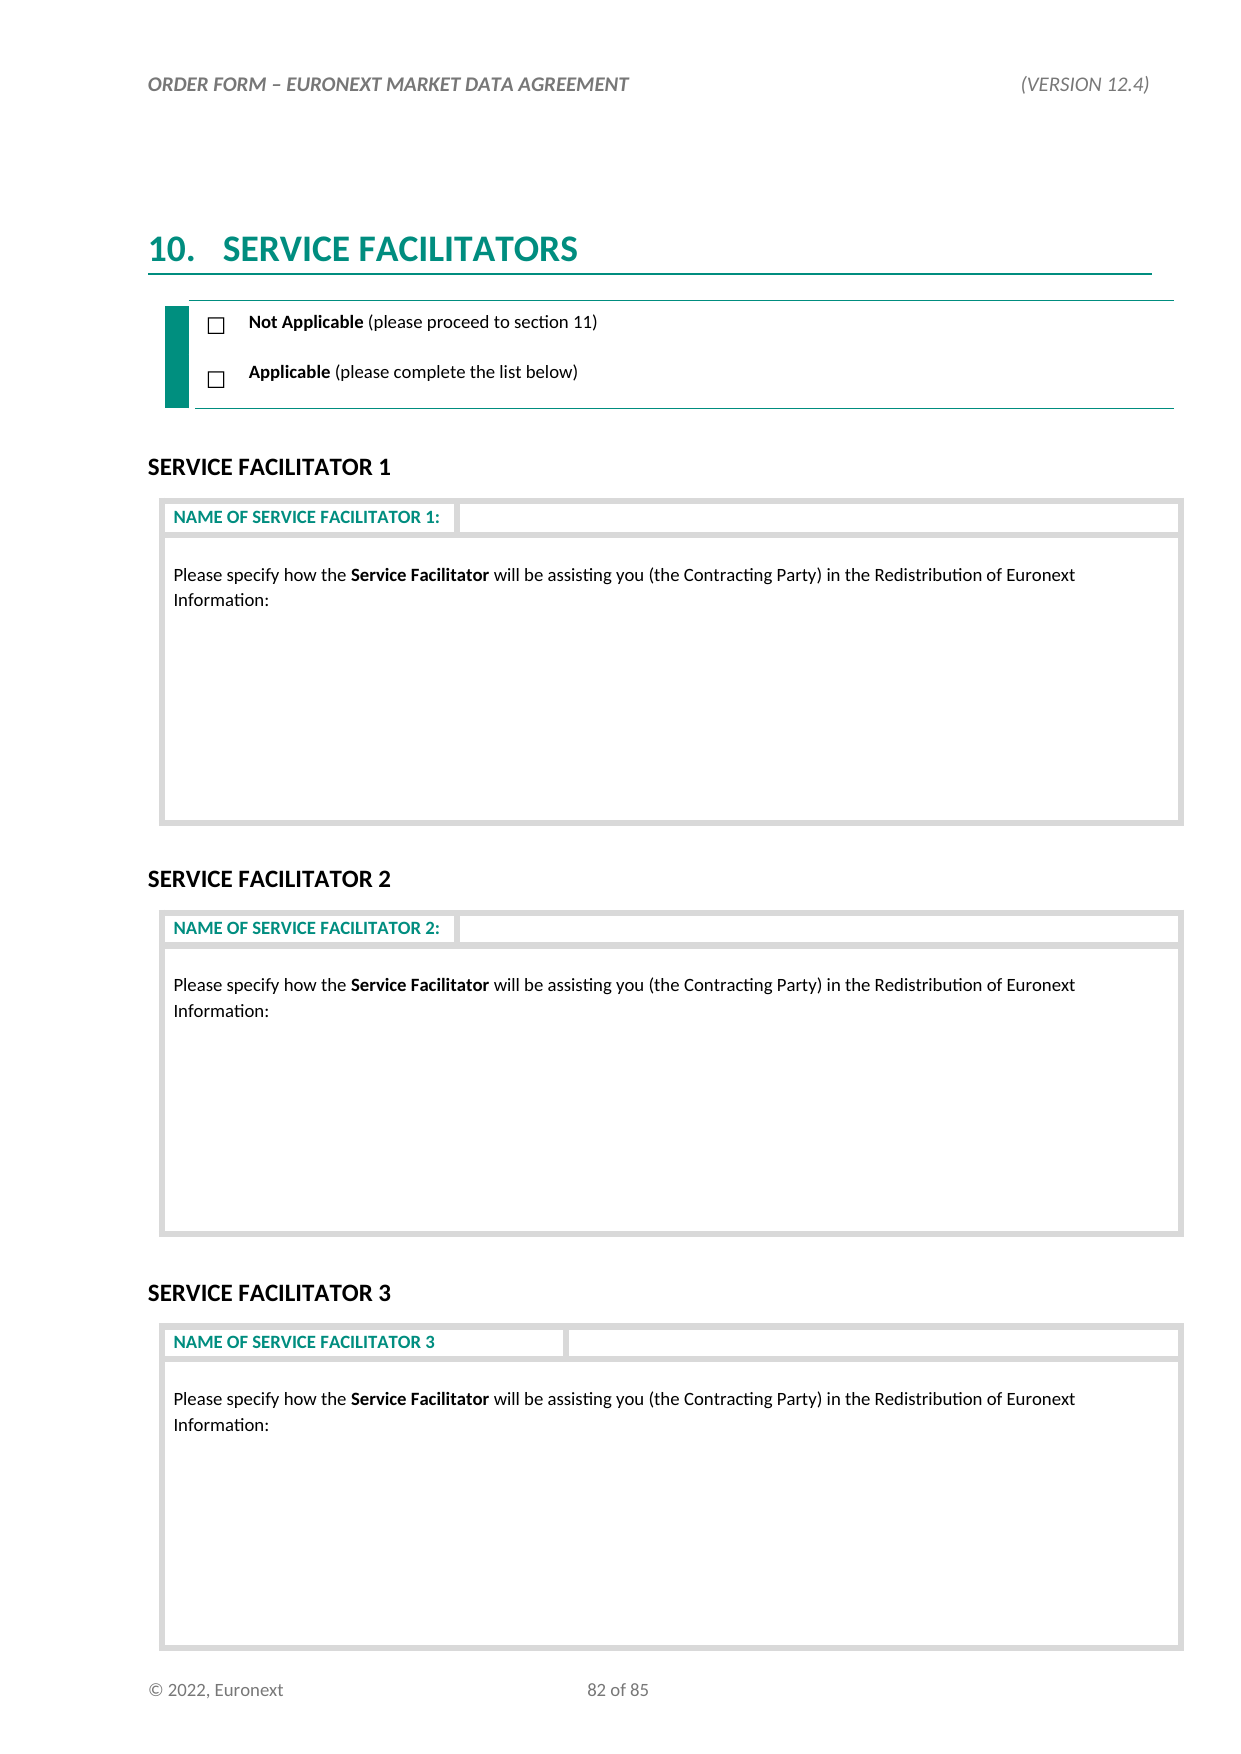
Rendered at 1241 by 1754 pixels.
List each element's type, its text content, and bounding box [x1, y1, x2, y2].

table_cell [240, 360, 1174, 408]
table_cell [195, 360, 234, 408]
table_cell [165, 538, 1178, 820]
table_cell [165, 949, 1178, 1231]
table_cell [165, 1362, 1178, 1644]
text SERVICE FACILITATOR 3 [148, 1277, 1152, 1308]
text SERVICE FACILITATOR 2 [148, 863, 1152, 894]
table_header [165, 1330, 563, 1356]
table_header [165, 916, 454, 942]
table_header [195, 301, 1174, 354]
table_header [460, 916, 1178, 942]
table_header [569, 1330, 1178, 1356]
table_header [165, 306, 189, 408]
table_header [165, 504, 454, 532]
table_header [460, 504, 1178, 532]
text SERVICE FACILITATOR 1 [148, 451, 1152, 482]
subtitle Service Facilitators [148, 225, 1152, 273]
